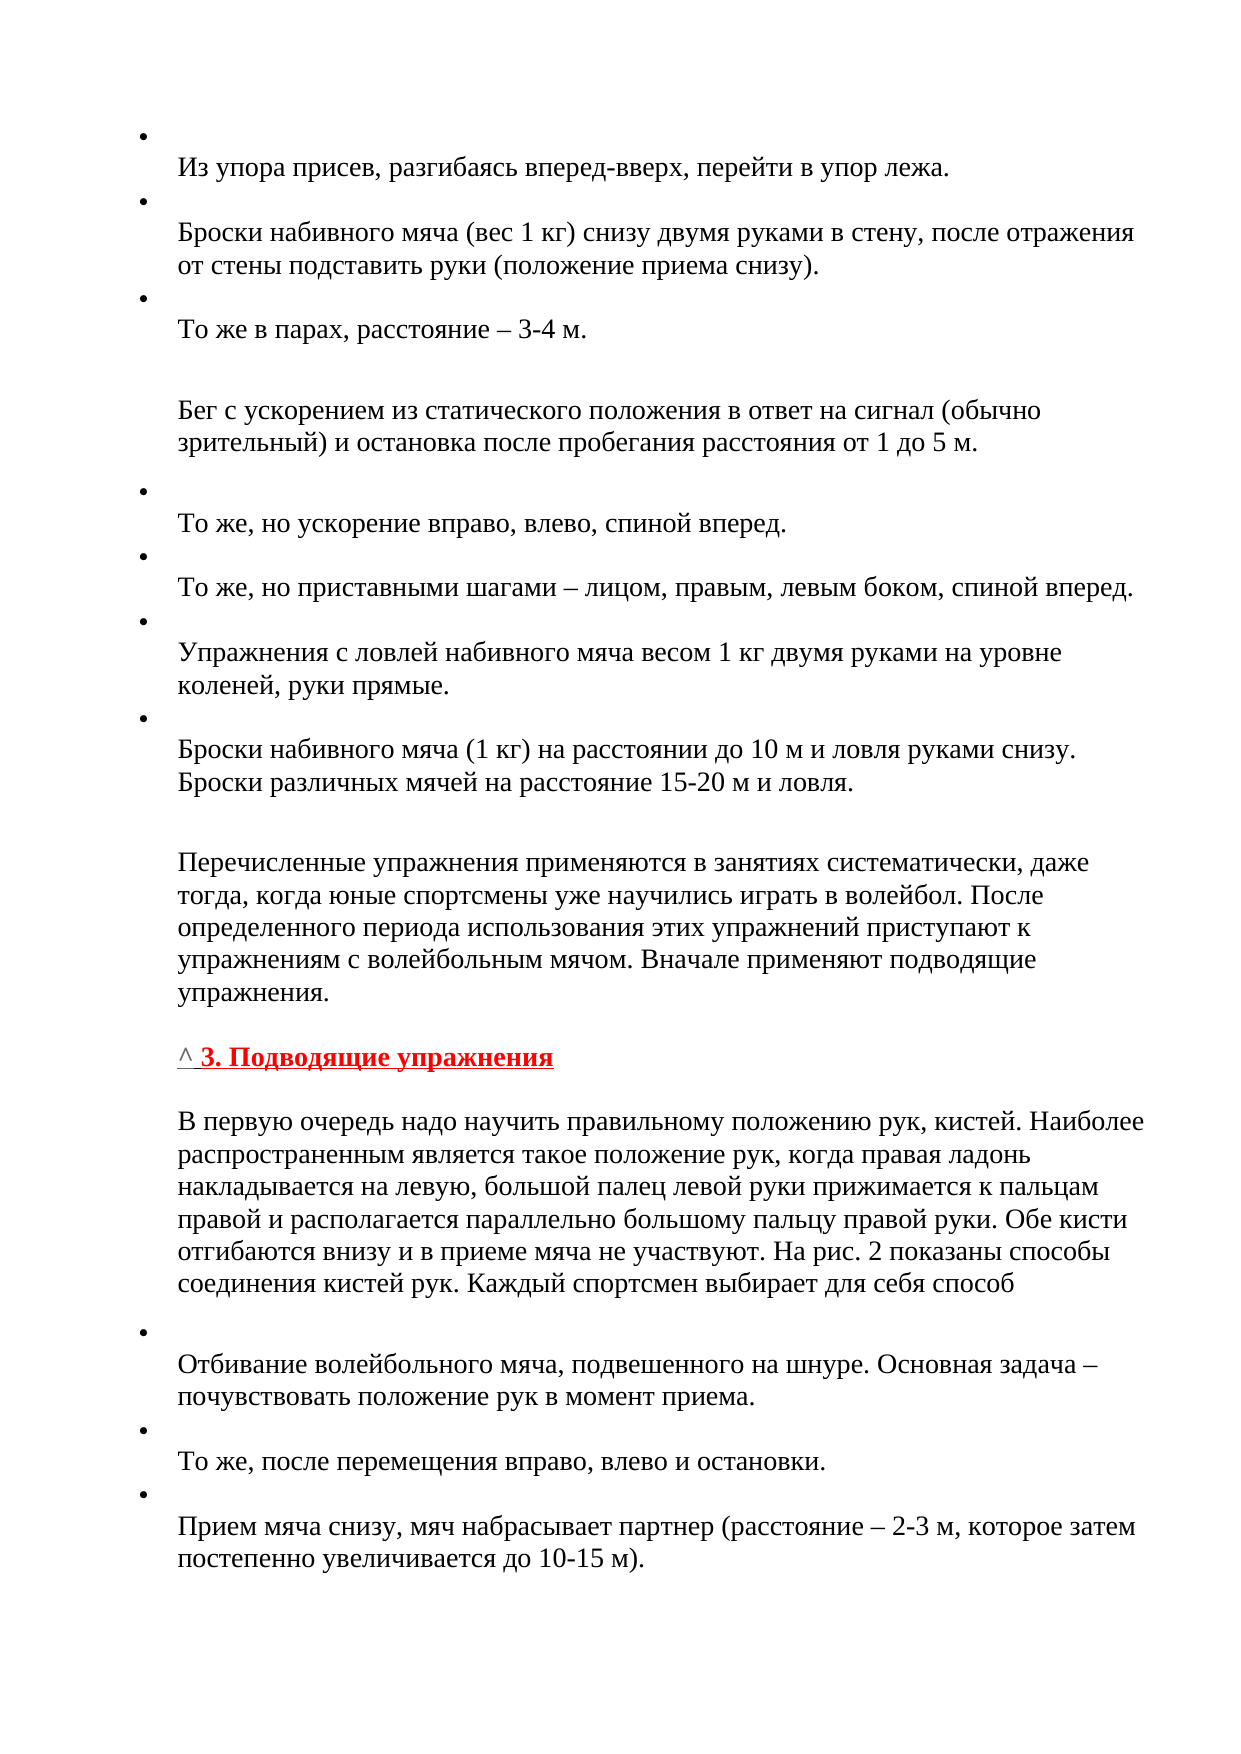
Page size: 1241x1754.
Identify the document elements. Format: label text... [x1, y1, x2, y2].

list Броски набивного мяча (1 кг) на расстоянии до 10 м и ловля руками снизу. Броски различных мячей на расстояние 15-20 м и ловля. [140, 700, 1152, 797]
list Броски набивного мяча (вес 1 кг) снизу двумя руками в стену, после отражения от стены подставить руки (положение приема снизу). [140, 183, 1152, 280]
list Упражнения с ловлей набивного мяча весом 1 кг двумя руками на уровне коленей, руки прямые. [140, 603, 1152, 700]
text Бег с ускорением из статического положения в ответ на сигнал (обычно зрительный) и остановка после пробегания расстояния от 1 до 5 м. [177, 361, 1152, 458]
list То же, после перемещения вправо, влево и остановки. [140, 1412, 1152, 1476]
list То же, но ускорение вправо, влево, спиной вперед. [140, 473, 1152, 538]
text Перечисленные упражнения применяются в занятиях систематически, даже тогда, когда юные спортсмены уже научились играть в волейбол. После определенного периода использования этих упражнений приступают к упражнениям с волейбольным мячом. Вначале применяют подводящие упражнения. ^ 3. Подводящие упражнения В первую очередь надо научить правильному положению рук, кистей. Наиболее распространенным является такое положение рук, когда правая ладонь накладывается на левую, большой палец левой руки прижимается к пальцам правой и располагается параллельно большому пальцу правой руки. Обе кисти отгибаются внизу и в приеме мяча не участвуют. На рис. 2 показаны способы соединения кистей рук. Каждый спортсмен выбирает для себя способ [177, 813, 1152, 1299]
list Прием мяча снизу, мяч набрасывает партнер (расстояние – 2-3 м, которое затем постепенно увеличивается до 10-15 м). [140, 1476, 1152, 1574]
list Из упора присев, разгибаясь вперед-вверх, перейти в упор лежа. [140, 118, 1152, 183]
list Отбивание волейбольного мяча, подвешенного на шнуре. Основная задача – почувствовать положение рук в момент приема. [140, 1314, 1152, 1412]
list То же, но приставными шагами – лицом, правым, левым боком, спиной вперед. [140, 538, 1152, 603]
list То же в парах, расстояние – 3-4 м. [140, 280, 1152, 345]
